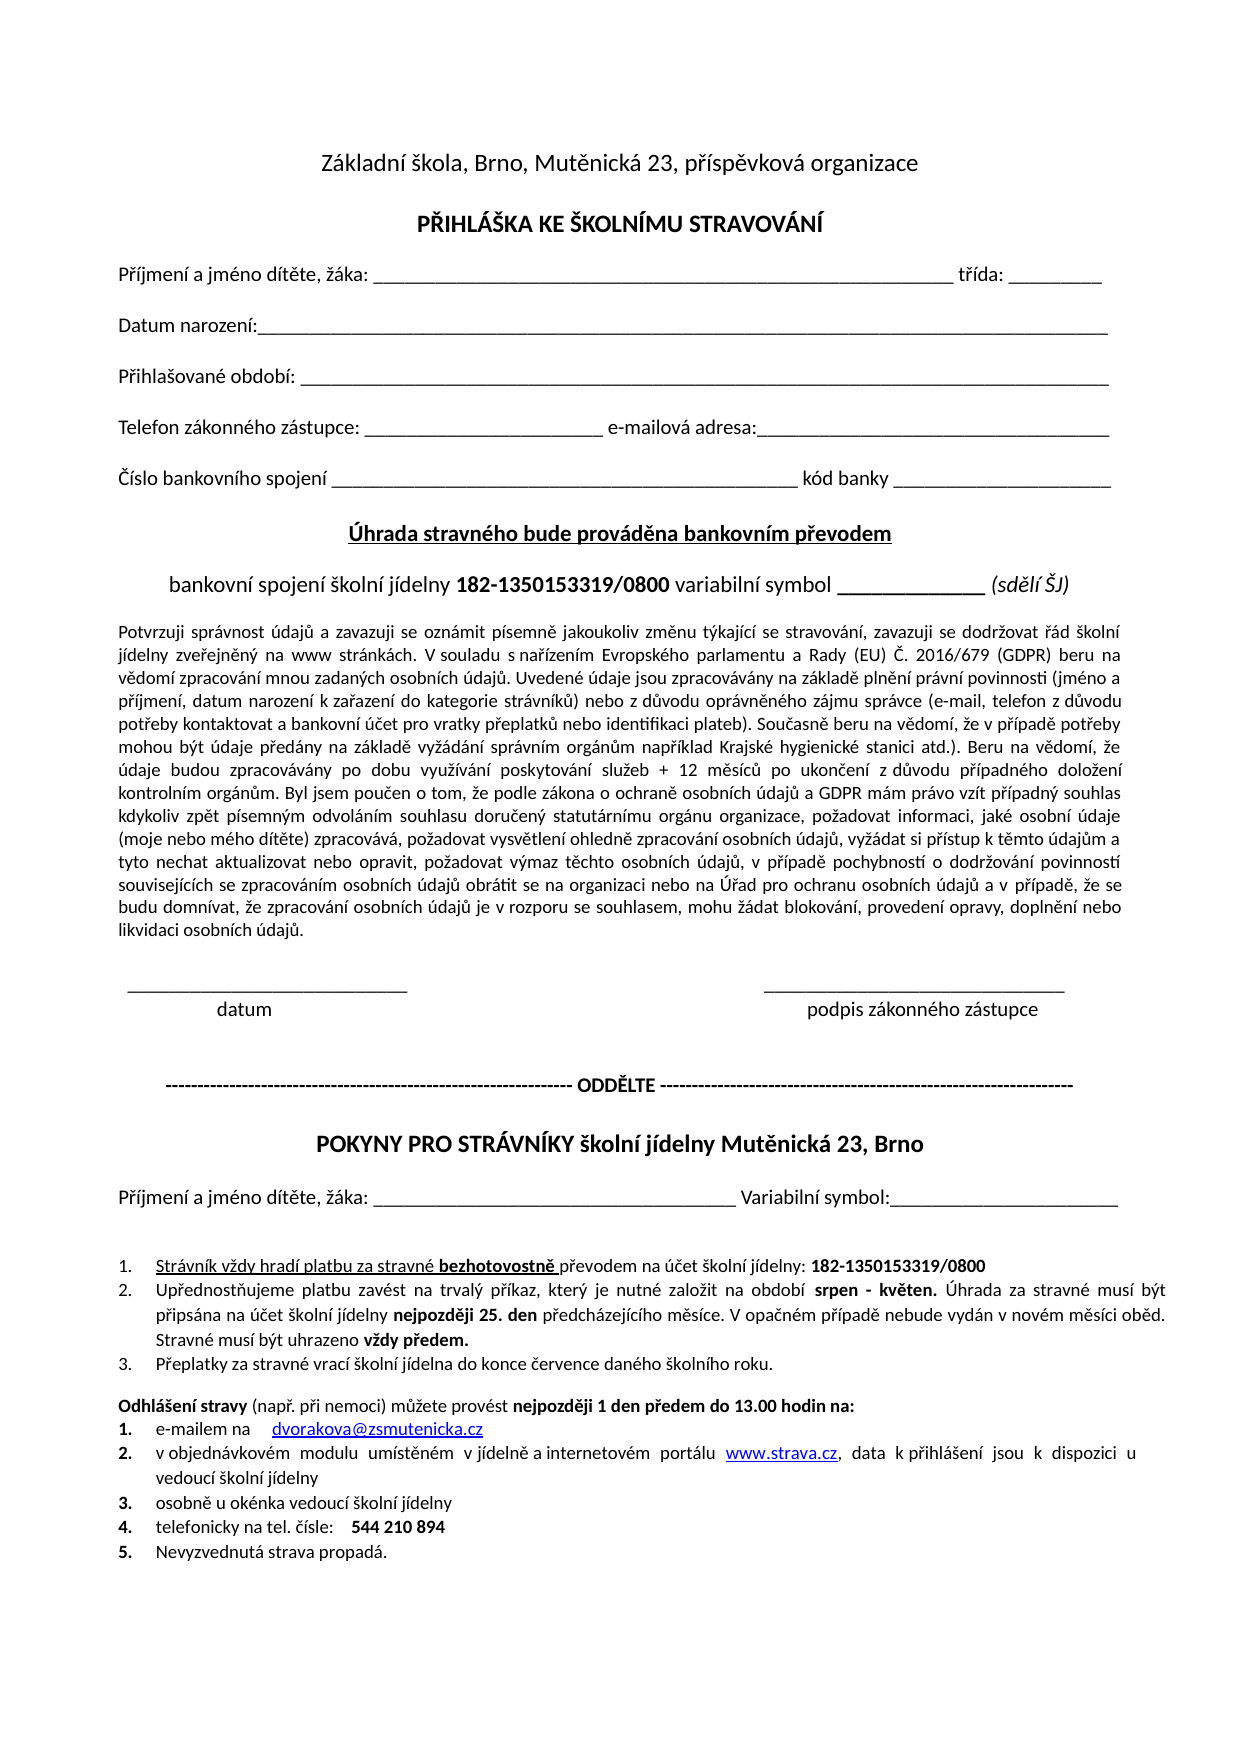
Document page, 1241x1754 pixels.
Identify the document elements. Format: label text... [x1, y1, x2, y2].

text Telefon zákonného zástupce: _______________________ e-mailová adresa:__________________________________ [118, 414, 1122, 439]
text ---------------------------------------------------------------- ODDĚLTE ----------------------------------------------------------------- [118, 1072, 1122, 1097]
list v objednávkovém modulu umístěném v jídelně a internetovém portálu www.strava.cz, data k přihlášení jsou k dispozici u vedoucí školní jídelny [118, 1441, 1137, 1489]
text bankovní spojení školní jídelny 182-1350153319/0800 variabilní symbol _____________ (sdělí ŠJ) [118, 570, 1122, 598]
list osobně u okénka vedoucí školní jídelny [118, 1491, 1137, 1514]
text Úhrada stravného bude prováděna bankovním převodem [118, 519, 1122, 547]
list Upřednostňujeme platbu zavést na trvalý příkaz, který je nutné založit na období srpen - květen. Úhrada za stravné musí být připsána na účet školní jídelny nejpozději 25. den předcházejícího měsíce. V opačném případě nebude vydán v novém měsíci oběd. Stravné musí být uhrazeno vždy předem. [118, 1278, 1166, 1351]
text Příjmení a jméno dítěte, žáka: ________________________________________________________ třída: _________ [118, 261, 1122, 287]
text Příjmení a jméno dítěte, žáka: ___________________________________ Variabilní symbol:______________________ [118, 1184, 1122, 1209]
text datum podpis zákonného zástupce [118, 996, 1122, 1021]
text Základní škola, Brno, Mutěnická 23, příspěvková organizace [118, 147, 1122, 177]
list e-mailem na dvorakova@zsmutenicka.cz [118, 1417, 1137, 1440]
list Strávník vždy hradí platbu za stravné bezhotovostně převodem na účet školní jídelny: 182-1350153319/0800 [118, 1254, 1166, 1277]
text Odhlášení stravy (např. při nemoci) můžete provést nejpozději 1 den předem do 13.00 hodin na: [118, 1394, 1137, 1417]
list telefonicky na tel. čísle: 544 210 894 [118, 1516, 1137, 1538]
text POKYNY PRO STRÁVNÍKY školní jídelny Mutěnická 23, Brno [118, 1128, 1122, 1158]
text PŘIHLÁŠKA KE ŠKOLNÍMU STRAVOVÁNÍ [118, 208, 1122, 238]
text Číslo bankovního spojení _____________________________________________ kód banky _____________________ [118, 465, 1122, 490]
text Přihlašované období: ______________________________________________________________________________ [118, 363, 1122, 388]
list Přeplatky za stravné vrací školní jídelna do konce července daného školního roku. [118, 1352, 1166, 1375]
text ___________________________ _____________________________ [118, 970, 1122, 996]
text Datum narození:__________________________________________________________________________________ [118, 312, 1122, 338]
list Nevyzvednutá strava propadá. [118, 1540, 1137, 1563]
text Potvrzuji správnost údajů a zavazuji se oznámit písemně jakoukoliv změnu týkající se stravování, zavazuji se dodržovat řád školní jídelny zveřejněný na www stránkách. V souladu s nařízením Evropského parlamentu a Rady (EU) Č. 2016/679 (GDPR) beru na vědomí zpracování mnou zadaných osobních údajů. Uvedené údaje jsou zpracovávány na základě plnění právní povinnosti (jméno a příjmení, datum narození k zařazení do kategorie strávníků) nebo z důvodu oprávněného zájmu správce (e-mail, telefon z důvodu potřeby kontaktovat a bankovní účet pro vratky přeplatků nebo identifikaci plateb). Současně beru na vědomí, že v případě potřeby mohou být údaje předány na základě vyžádání správním orgánům například Krajské hygienické stanici atd.). Beru na vědomí, že údaje budou zpracovávány po dobu využívání poskytování služeb + 12 měsíců po ukončení z důvodu případného doložení kontrolním orgánům. Byl jsem poučen o tom, že podle zákona o ochraně osobních údajů a GDPR mám právo vzít případný souhlas kdykoliv zpět písemným odvoláním souhlasu doručený statutárnímu orgánu organizace, požadovat informaci, jaké osobní údaje (moje nebo mého dítěte) zpracovává, požadovat vysvětlení ohledně zpracování osobních údajů, vyžádat si přístup k těmto údajům a tyto nechat aktualizovat nebo opravit, požadovat výmaz těchto osobních údajů, v případě pochybností o dodržování povinností souvisejících se zpracováním osobních údajů obrátit se na organizaci nebo na Úřad pro ochranu osobních údajů a v případě, že se budu domnívat, že zpracování osobních údajů je v rozporu se souhlasem, mohu žádat blokování, provedení opravy, doplnění nebo likvidaci osobních údajů. [118, 621, 1122, 942]
